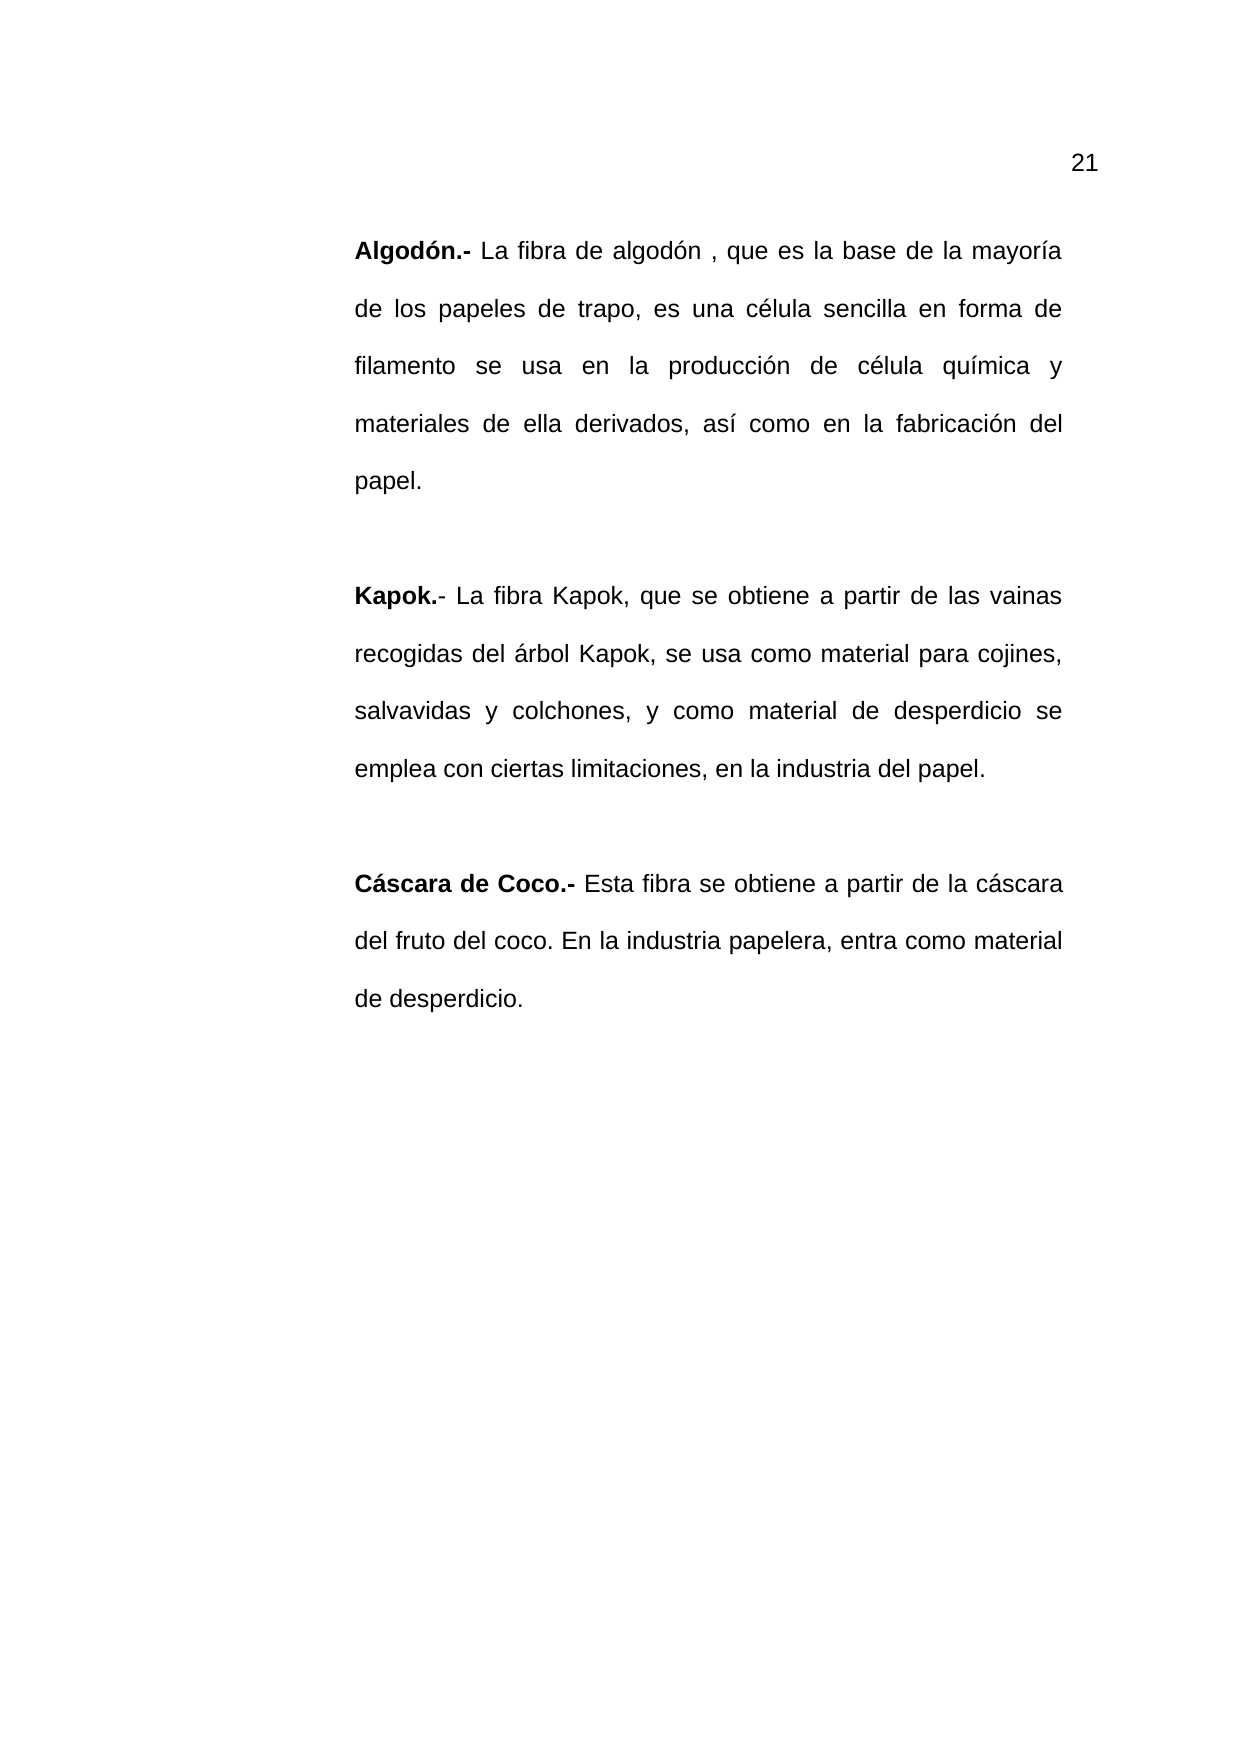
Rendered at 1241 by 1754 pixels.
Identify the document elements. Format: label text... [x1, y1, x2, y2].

text Kapok.- La fibra Kapok, que se obtiene a partir de las vainas recogidas del árbol Kapok, se usa como material para cojines, salvavidas y colchones, y como material de desperdicio se emplea con ciertas limitaciones, en la industria del papel. [354, 581, 1064, 782]
text Algodón.- La fibra de algodón , que es la base de la mayoría de los papeles de trapo, es una célula sencilla en forma de filamento se usa en la producción de célula química y materiales de ella derivados, así como en la fabricación del papel. [354, 236, 1064, 495]
text Cáscara de Coco.- Esta fibra se obtiene a partir de la cáscara del fruto del coco. En la industria papelera, entra como material de desperdicio. [354, 869, 1064, 1012]
